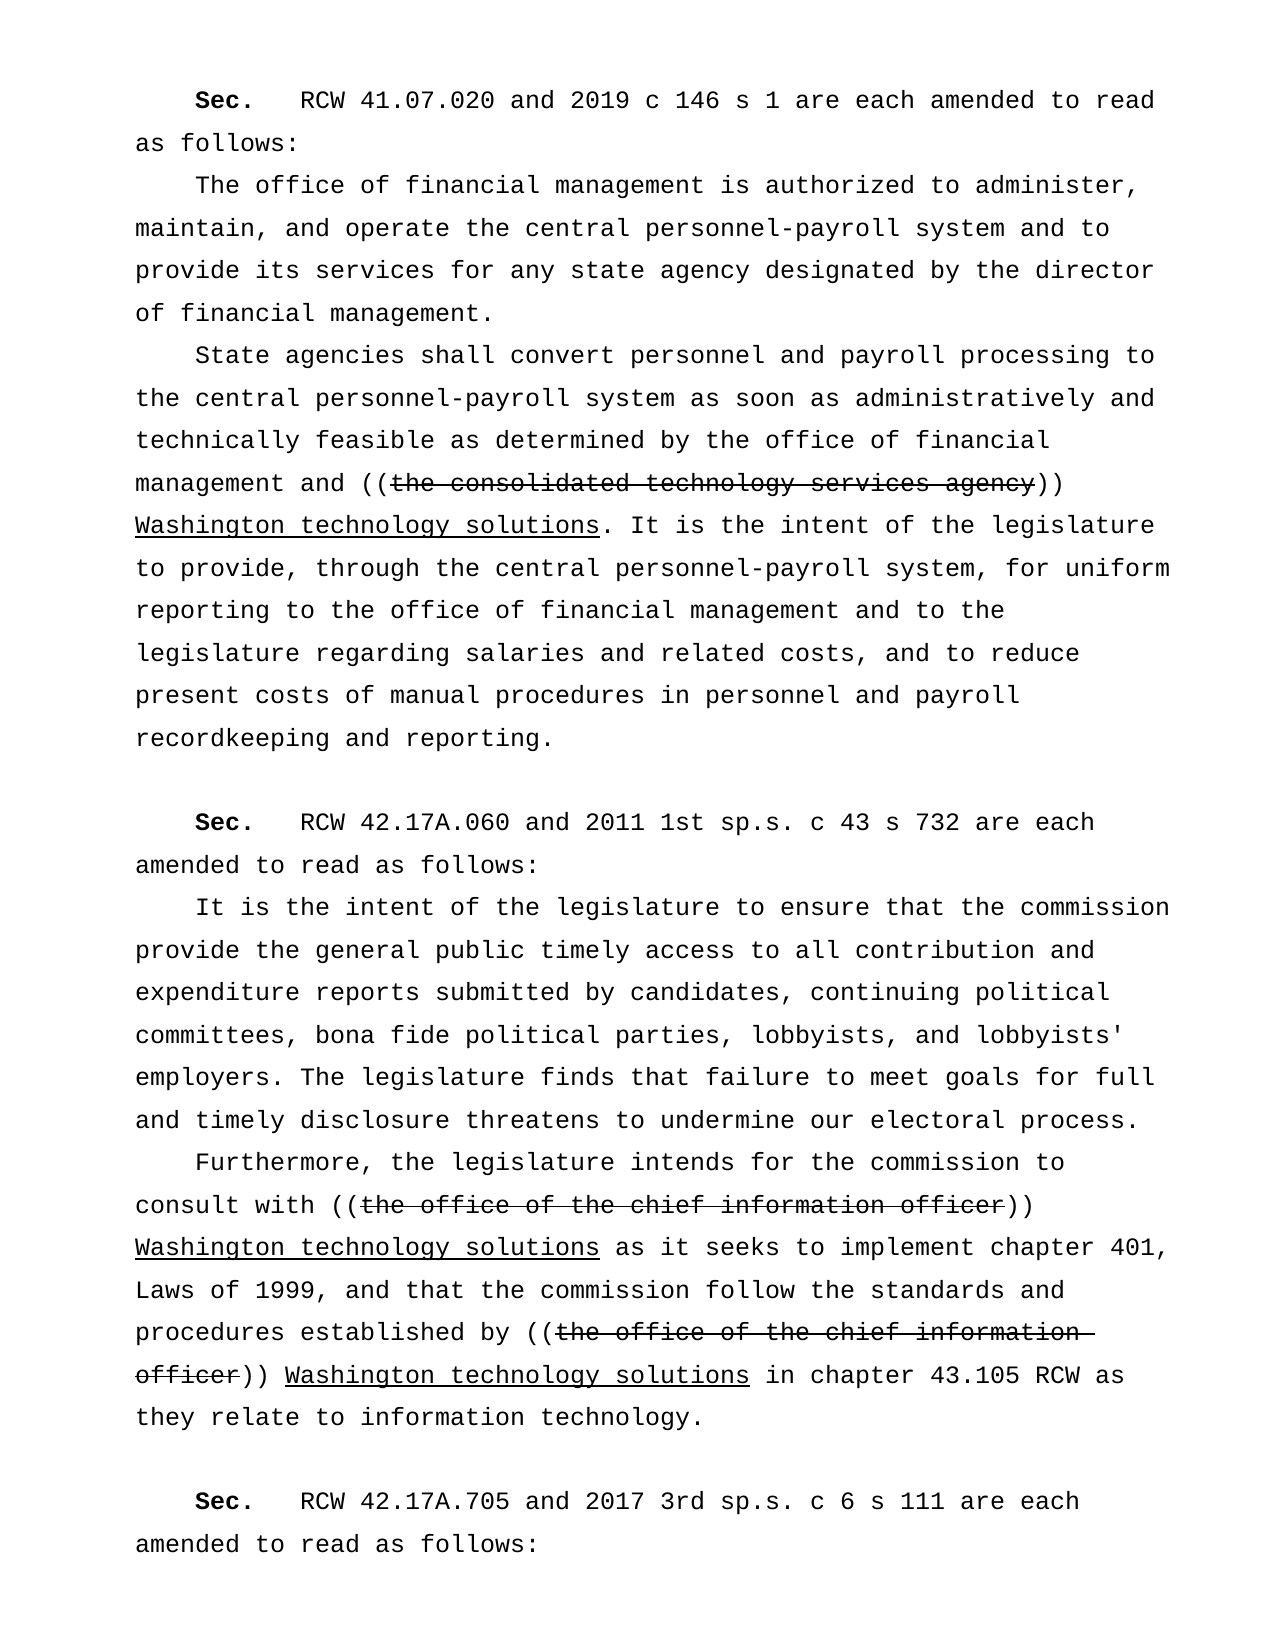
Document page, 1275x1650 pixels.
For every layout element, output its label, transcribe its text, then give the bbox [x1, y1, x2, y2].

text It is the intent of the legislature to ensure that the commission provide the general public timely access to all contribution and expenditure reports submitted by candidates, continuing political committees, bona fide political parties, lobbyists, and lobbyists' employers. The legislature finds that failure to meet goals for full and timely disclosure threatens to undermine our electoral process. [135, 882, 1170, 1137]
text Sec. RCW 42.17A.060 and 2011 1st sp.s. c 43 s 732 are each amended to read as follows: [135, 797, 1170, 882]
text Sec. RCW 42.17A.705 and 2017 3rd sp.s. c 6 s 111 are each amended to read as follows: [135, 1476, 1170, 1561]
text Sec. RCW 41.07.020 and 2019 c 146 s 1 are each amended to read as follows: [135, 75, 1170, 160]
text Furthermore, the legislature intends for the commission to consult with ((the office of the chief information officer)) Washington technology solutions as it seeks to implement chapter 401, Laws of 1999, and that the commission follow the standards and procedures established by ((the office of the chief information officer)) Washington technology solutions in chapter 43.105 RCW as they relate to information technology. [135, 1137, 1170, 1434]
text State agencies shall convert personnel and payroll processing to the central personnel-payroll system as soon as administratively and technically feasible as determined by the office of financial management and ((the consolidated technology services agency)) Washington technology solutions. It is the intent of the legislature to provide, through the central personnel-payroll system, for uniform reporting to the office of financial management and to the legislature regarding salaries and related costs, and to reduce present costs of manual procedures in personnel and payroll recordkeeping and reporting. [135, 330, 1170, 755]
text The office of financial management is authorized to administer, maintain, and operate the central personnel-payroll system and to provide its services for any state agency designated by the director of financial management. [135, 160, 1170, 330]
